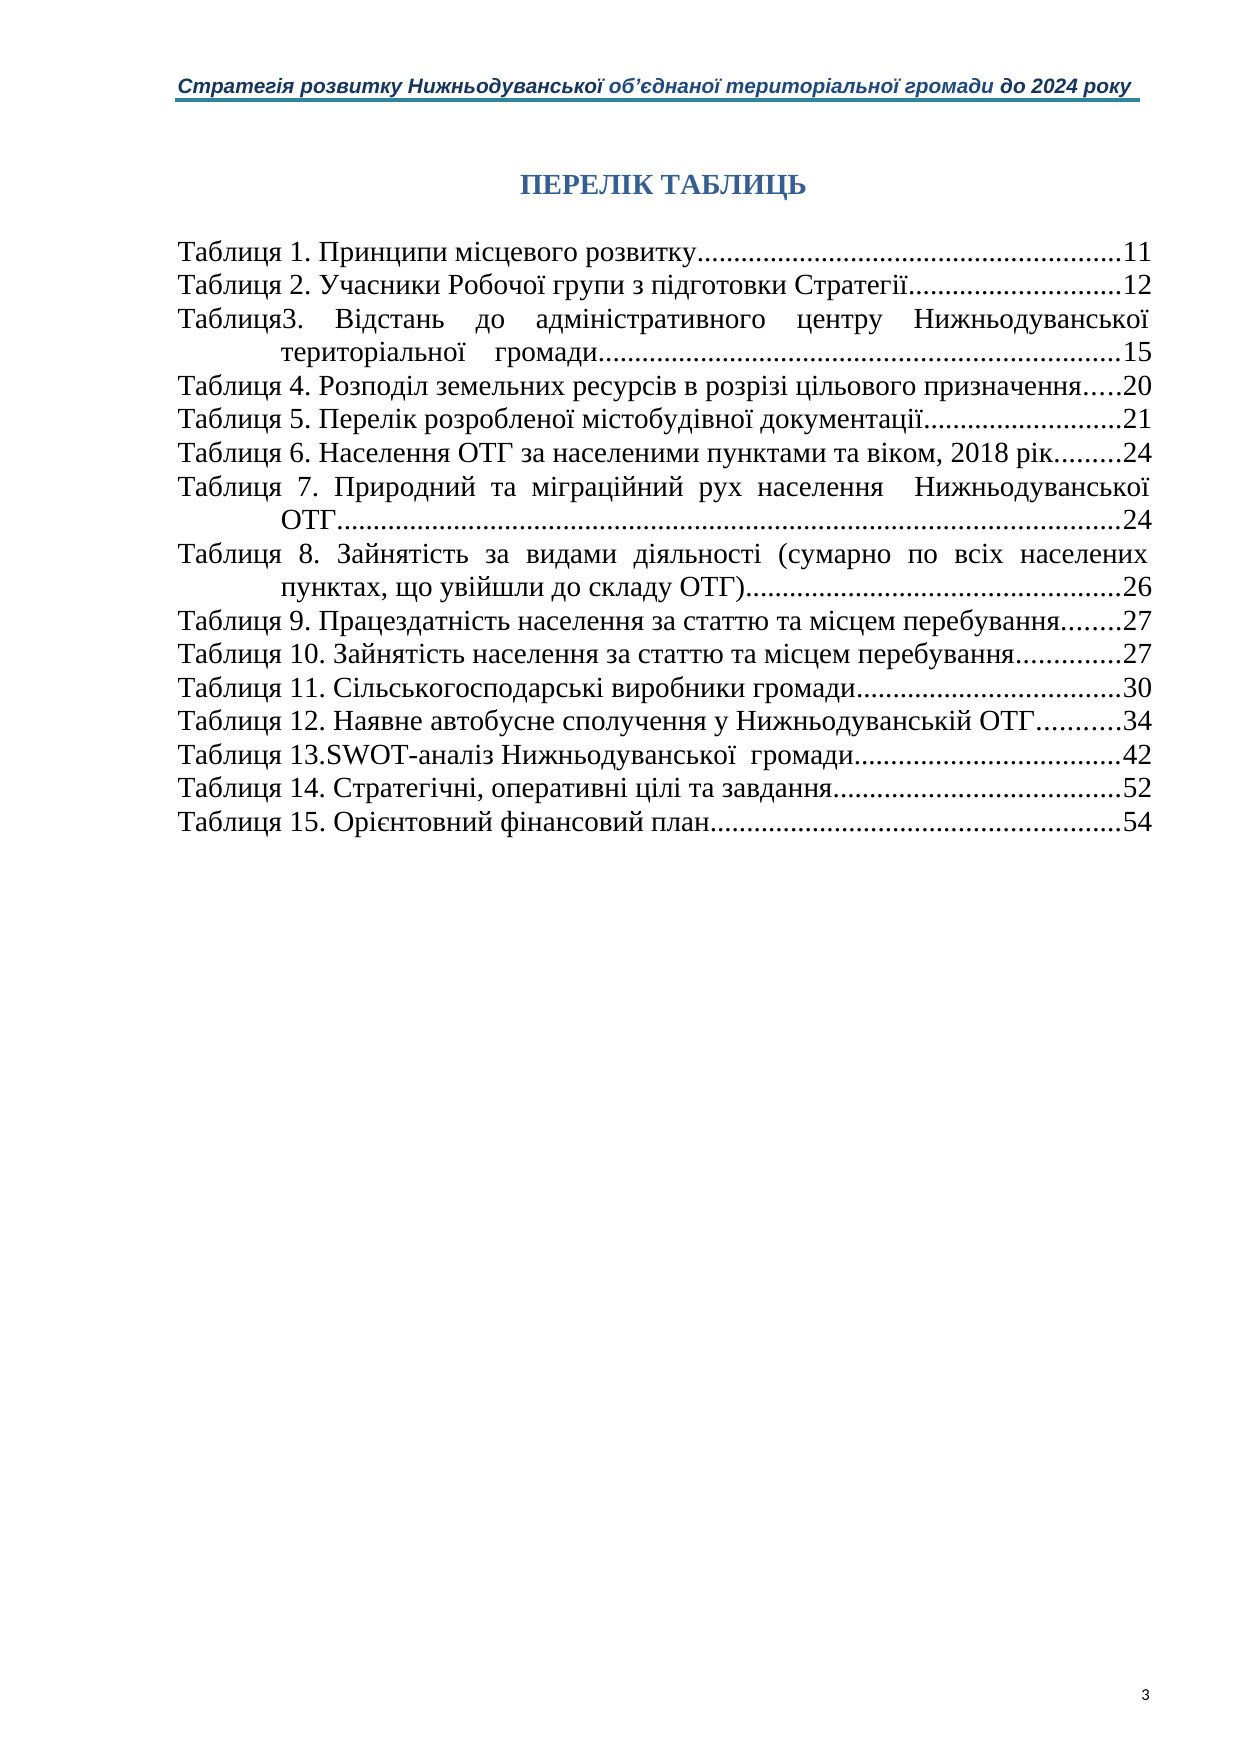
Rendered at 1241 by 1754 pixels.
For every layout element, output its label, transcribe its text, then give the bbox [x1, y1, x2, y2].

text Таблиця 6. Населення ОТГ за населеними пунктами та віком, 2018 рік 24 [177, 435, 1149, 469]
text Таблиця 15. Орієнтовний фінансовий план 54 [177, 804, 1149, 838]
text Таблиця 11. Сільськогосподарські виробники громади 30 [177, 670, 1149, 703]
text Таблиця 9. Працездатність населення за статтю та місцем перебування 27 [177, 603, 1149, 636]
text Таблиця 4. Розподіл земельних ресурсів в розрізі цільового призначення 20 [177, 368, 1149, 402]
text Таблиця 7. Природний та міграційний рух населення Нижньодуванської ОТГ 24 [177, 469, 1149, 536]
text Таблиця 13.SWOT-аналіз Нижньодуванської громади 42 [177, 737, 1149, 771]
text Таблиця 2. Учасники Робочої групи з підготовки Стратегії 12 [177, 267, 1149, 301]
text Перелік таблиць [177, 167, 1149, 200]
text Таблиця 12. Наявне автобусне сполучення у Нижньодуванській ОТГ 34 [177, 703, 1149, 737]
text Таблиця 1. Принципи місцевого розвитку 11 [177, 234, 1149, 267]
text Таблиця 14. Стратегічні, оперативні цілі та завдання 52 [177, 771, 1149, 804]
text Таблиця 8. Зайнятість за видами діяльності (сумарно по всіх населених пунктах, що увійшли до складу ОТГ) 26 [177, 536, 1149, 603]
text Таблиця3. Відстань до адміністративного центру Нижньодуванської територіальної громади 15 [177, 301, 1149, 368]
text Таблиця 5. Перелік розробленої містобудівної документації 21 [177, 402, 1149, 435]
text Таблиця 10. Зайнятість населення за статтю та місцем перебування 27 [177, 636, 1149, 670]
